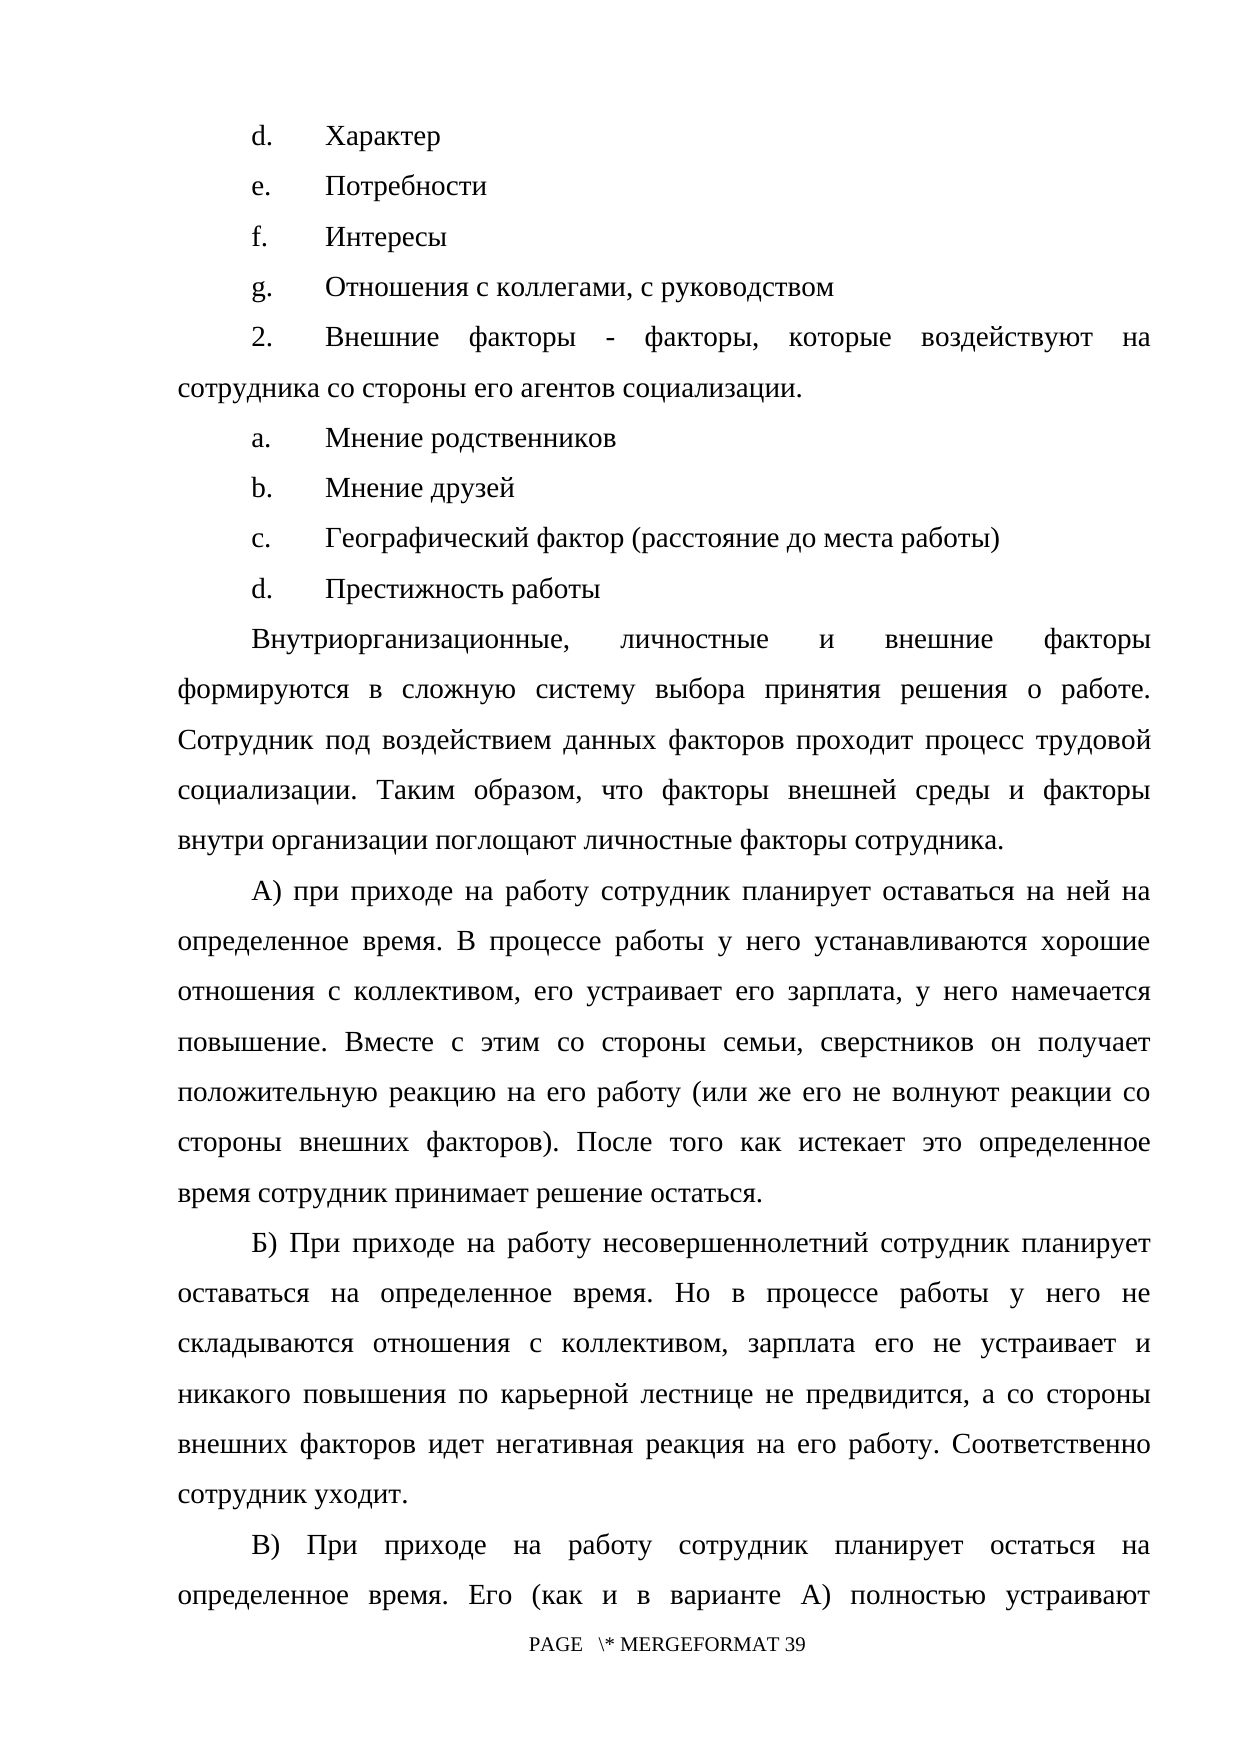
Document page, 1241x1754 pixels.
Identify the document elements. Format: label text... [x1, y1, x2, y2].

list Географический фактор (расстояние до места работы) [177, 521, 1152, 554]
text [177, 1527, 1152, 1611]
text Внутриорганизационные, личностные и внешние факторы формируются в сложную систему выбора принятия решения о работе. Сотрудник под воздействием данных факторов проходит процесс трудовой социализации. Таким образом, что факторы внешней среды и факторы внутри организации поглощают личностные факторы сотрудника. [177, 621, 1152, 856]
list Престижность работы [177, 571, 1152, 604]
text А) при приходе на работу сотрудник планирует оставаться на ней на определенное время. В процессе работы у него устанавливаются хорошие отношения с коллективом, его устраивает его зарплата, у него намечается повышение. Вместе с этим со стороны семьи, сверстников он получает положительную реакцию на его работу (или же его не волнуют реакции со стороны внешних факторов). После того как истекает это определенное время сотрудник принимает решение остаться. [177, 873, 1152, 1208]
list Внешние факторы - факторы, которые воздействуют на сотрудника со стороны его агентов социализации. [177, 319, 1152, 403]
list Отношения с коллегами, с руководством [177, 269, 1152, 303]
list Интересы [177, 219, 1152, 252]
list Мнение друзей [177, 470, 1152, 504]
list Мнение родственников [177, 420, 1152, 453]
list Характер [177, 118, 1152, 152]
text Б) При приходе на работу несовершеннолетний сотрудник планирует оставаться на определенное время. Но в процессе работы у него не складываются отношения с коллективом, зарплата его не устраивает и никакого повышения по карьерной лестнице не предвидится, а со стороны внешних факторов идет негативная реакция на его работу. Соответственно сотрудник уходит. [177, 1225, 1152, 1510]
list Потребности [177, 168, 1152, 202]
